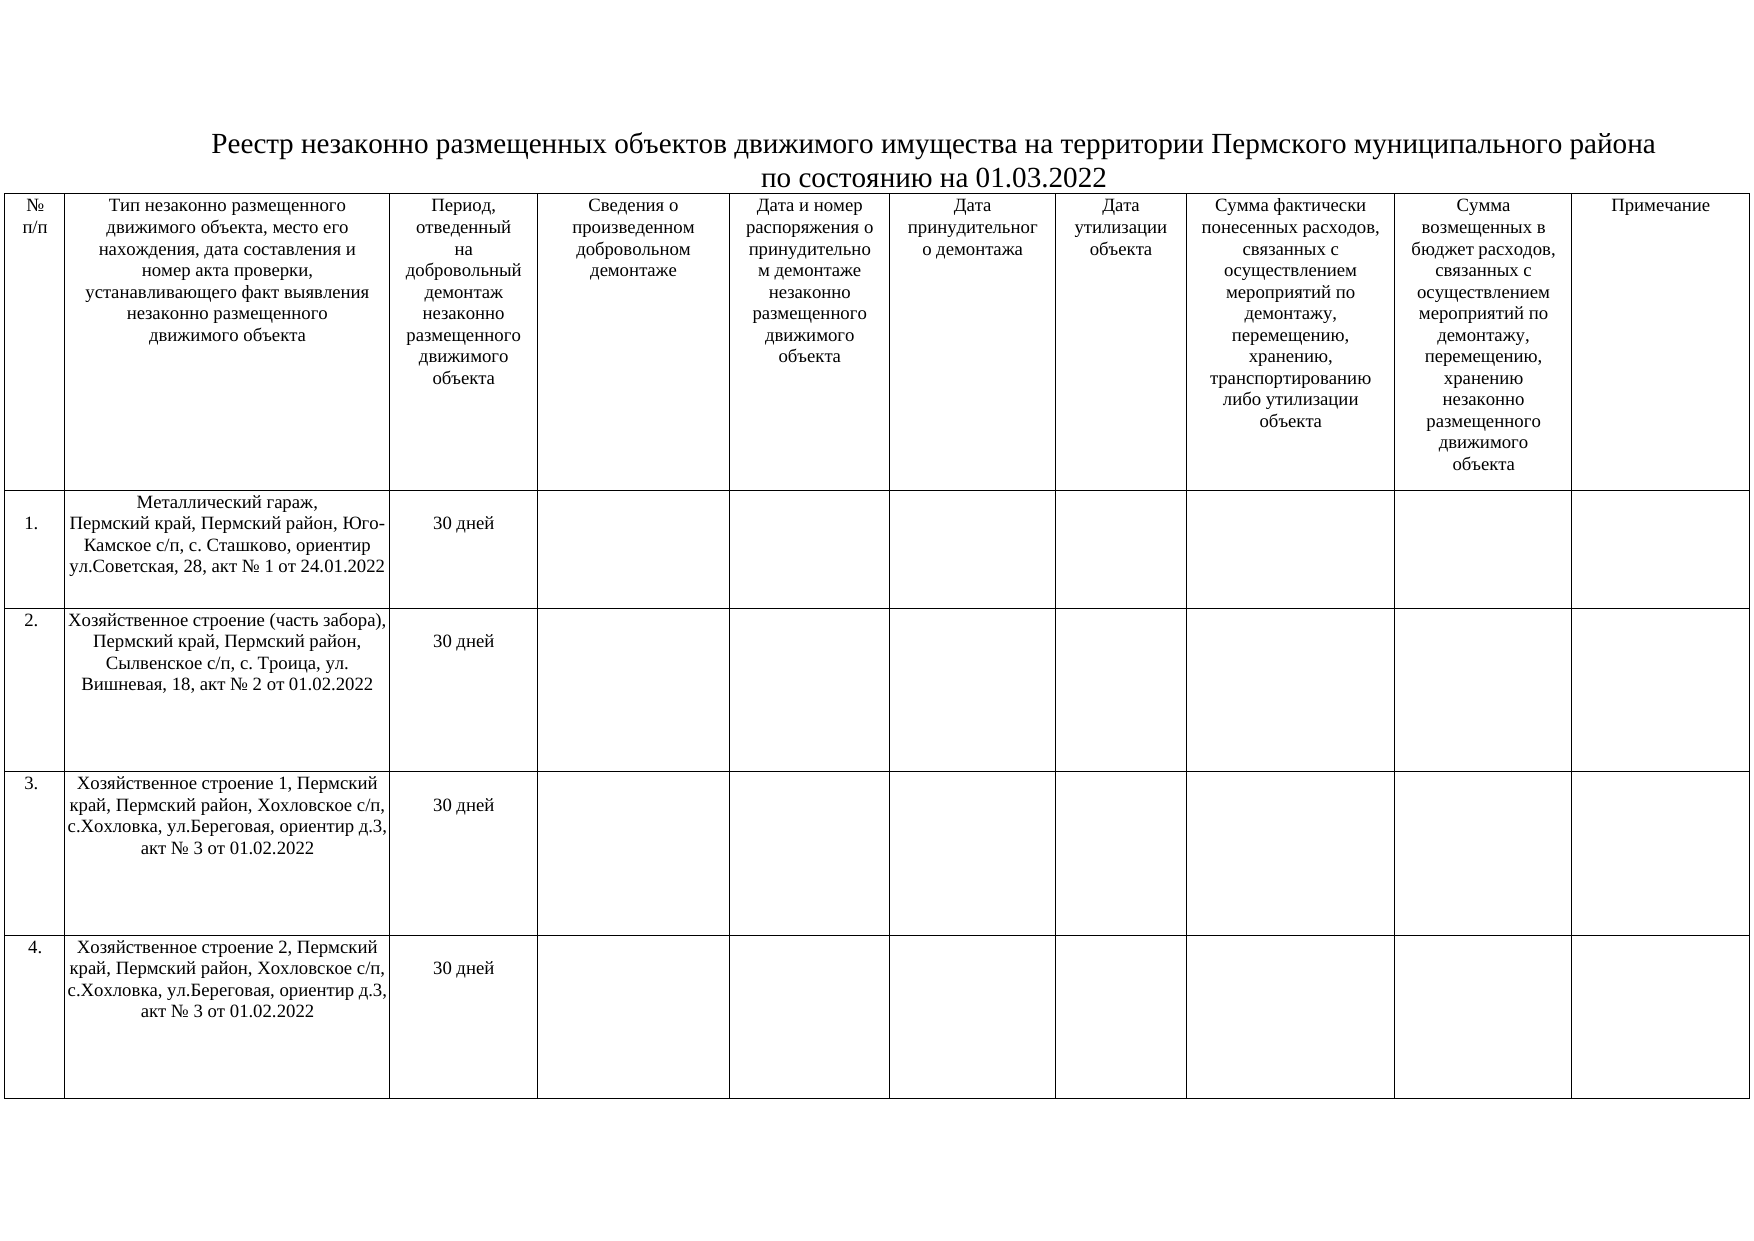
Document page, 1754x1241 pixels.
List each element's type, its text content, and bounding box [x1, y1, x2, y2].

table_cell 30 дней [390, 772, 537, 935]
table_cell [538, 936, 729, 1098]
table_cell [1056, 491, 1186, 608]
table_header Сведения о произведенном добровольном демонтаже [538, 194, 729, 489]
table_cell 30 дней [390, 491, 537, 608]
table_cell 2. [5, 609, 64, 771]
table_cell [890, 772, 1055, 935]
table_cell Хозяйственное строение (часть забора), Пермский край, Пермский район, Сылвенское с/п, с. Троица, ул. Вишневая, 18, акт № 2 от 01.02.2022 [65, 609, 389, 771]
table_cell [538, 772, 729, 935]
table_cell [1187, 609, 1394, 771]
table_cell 4. [5, 936, 64, 1098]
table_header Период, отведенный на добровольный демонтаж незаконно размещенного движимого объекта [390, 194, 537, 489]
table_cell [890, 491, 1055, 608]
table_cell [1395, 609, 1571, 771]
table_cell [1187, 936, 1394, 1098]
table_cell [1056, 772, 1186, 935]
table_cell [730, 491, 889, 608]
table_cell 3. [5, 772, 64, 935]
text Реестр незаконно размещенных объектов движимого имущества на территории Пермского муниципального района [118, 126, 1676, 160]
table_cell [1395, 772, 1571, 935]
table_cell [1572, 609, 1749, 771]
table_cell Металлический гараж, Пермский край, Пермский район, Юго-Камское с/п, с. Сташково, ориентир ул.Советская, 28, акт № 1 от 24.01.2022 [65, 491, 389, 608]
table_cell Хозяйственное строение 2, Пермский край, Пермский район, Хохловское с/п, с.Хохловка, ул.Береговая, ориентир д.3, акт № 3 от 01.02.2022 [65, 936, 389, 1098]
table_cell [730, 609, 889, 771]
table_header Дата утилизации объекта [1056, 194, 1186, 489]
table_cell [730, 772, 889, 935]
table_cell [1187, 772, 1394, 935]
table_cell 30 дней [390, 609, 537, 771]
table_cell [1056, 936, 1186, 1098]
table_cell [730, 936, 889, 1098]
table_cell [1056, 609, 1186, 771]
table_cell [1572, 772, 1749, 935]
table_cell [538, 491, 729, 608]
table_cell [1187, 491, 1394, 608]
table_cell 1. [5, 491, 64, 608]
table_cell 30 дней [390, 936, 537, 1098]
table_cell [1572, 936, 1749, 1098]
table_cell [890, 936, 1055, 1098]
text по состоянию на 01.03.2022 [118, 160, 1676, 193]
table_header Сумма фактически понесенных расходов, связанных с осуществлением мероприятий по демонтажу, перемещению, хранению, транспортированию либо утилизации объекта [1187, 194, 1394, 489]
table_header № п/п [5, 194, 64, 489]
table_header Тип незаконно размещенного движимого объекта, место его нахождения, дата составления и номер акта проверки, устанавливающего факт выявления незаконно размещенного движимого объекта [65, 194, 389, 489]
table_header Примечание [1572, 194, 1749, 489]
table_cell Хозяйственное строение 1, Пермский край, Пермский район, Хохловское с/п, с.Хохловка, ул.Береговая, ориентир д.3, акт № 3 от 01.02.2022 [65, 772, 389, 935]
table_header Дата и номер распоряжения о принудительном демонтаже незаконно размещенного движимого объекта [730, 194, 889, 489]
table_cell [1395, 936, 1571, 1098]
table_header Сумма возмещенных в бюджет расходов, связанных с осуществлением мероприятий по демонтажу, перемещению, хранению незаконно размещенного движимого объекта [1395, 194, 1571, 489]
table_header Дата принудительного демонтажа [890, 194, 1055, 489]
table_cell [538, 609, 729, 771]
table_cell [890, 609, 1055, 771]
table_cell [1572, 491, 1749, 608]
table_cell [1395, 491, 1571, 608]
